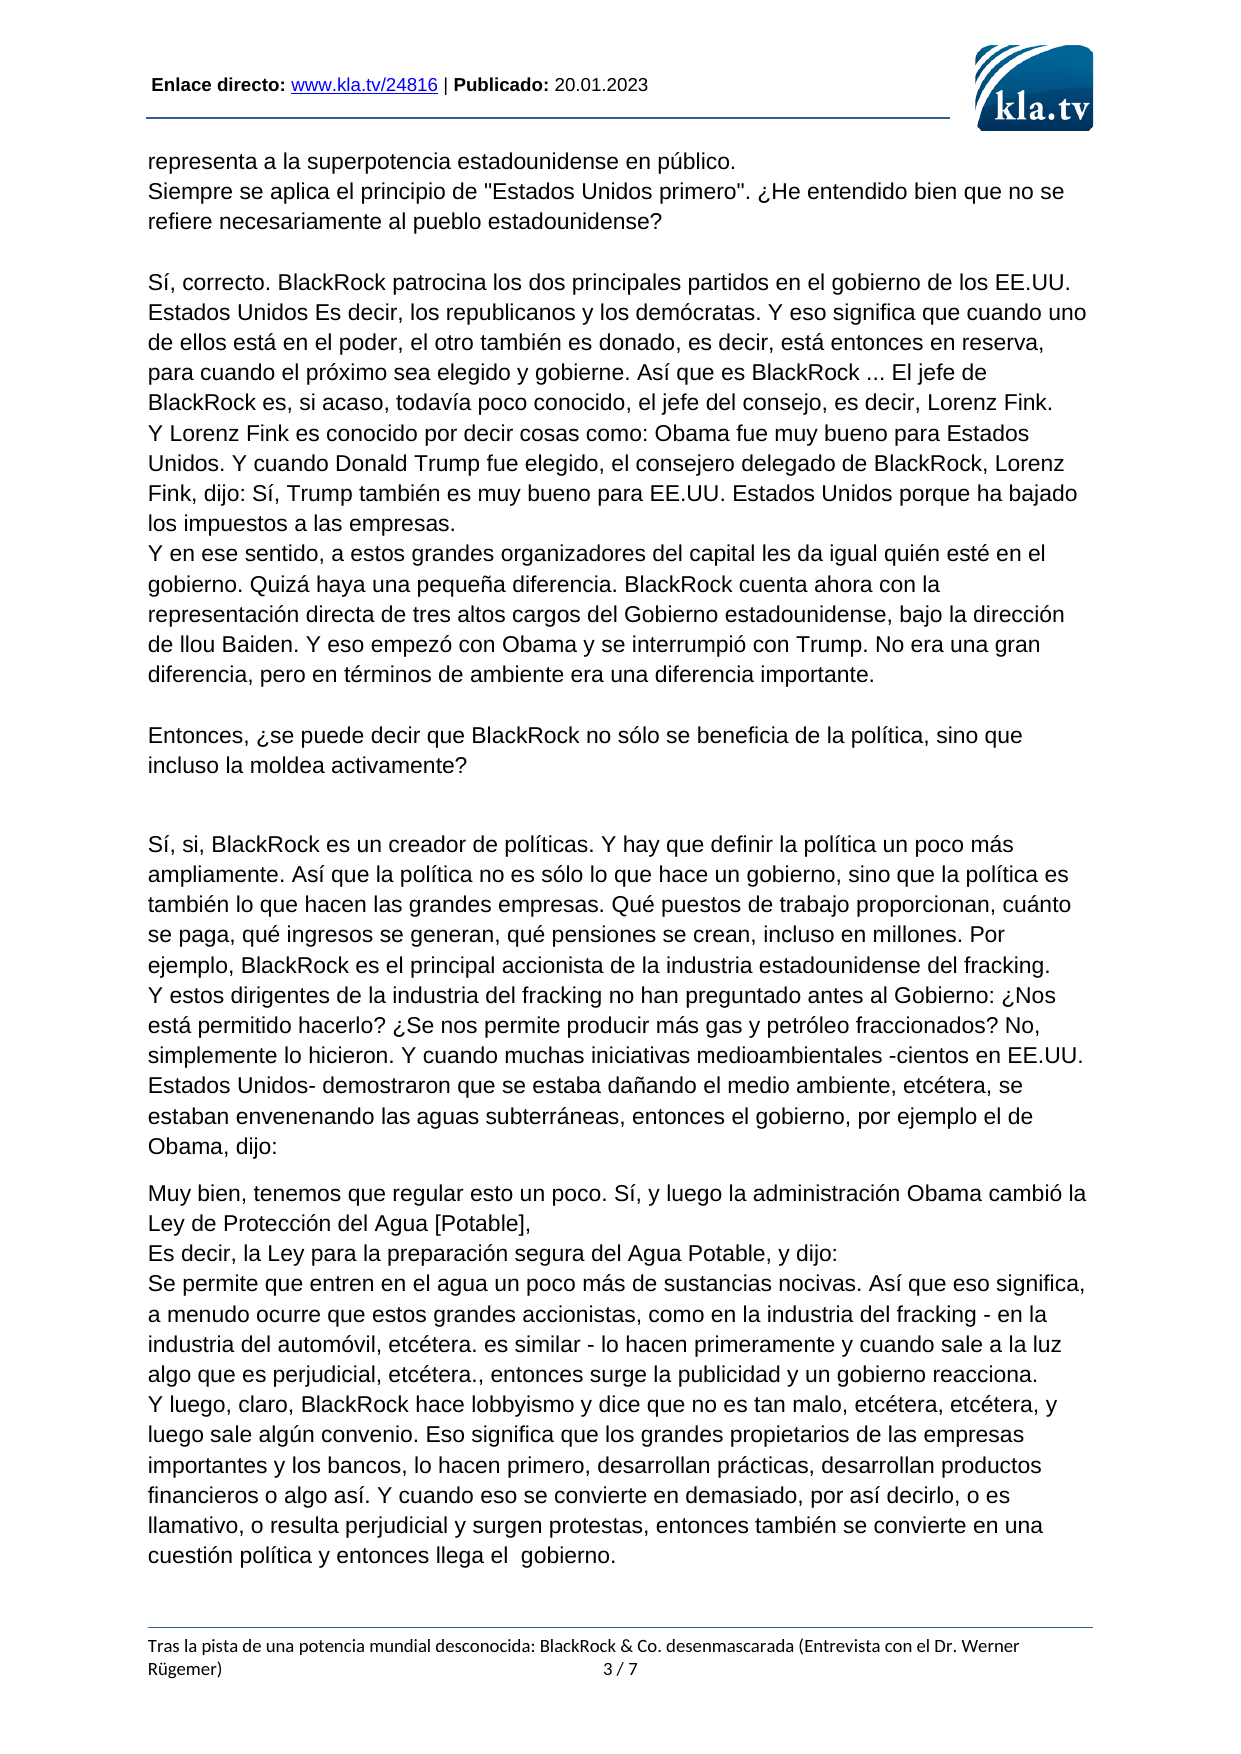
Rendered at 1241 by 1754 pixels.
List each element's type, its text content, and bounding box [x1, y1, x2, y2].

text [148, 148, 1093, 810]
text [148, 1180, 1093, 1599]
text Sí, si, BlackRock es un creador de políticas. Y hay que definir la política un poco más ampliamente. Así que la política no es sólo lo que hace un gobierno, sino que la política es también lo que hacen las grandes empresas. Qué puestos de trabajo proporcionan, cuánto se paga, qué ingresos se generan, qué pensiones se crean, incluso en millones. Por ejemplo, BlackRock es el principal accionista de la industria estadounidense del fracking. Y estos dirigentes de la industria del fracking no han preguntado antes al Gobierno: ¿Nos está permitido hacerlo? ¿Se nos permite producir más gas y petróleo fraccionados? No, simplemente lo hicieron. Y cuando muchas iniciativas medioambientales -cientos en EE.UU. Estados Unidos- demostraron que se estaba dañando el medio ambiente, etcétera, se estaban envenenando las aguas subterráneas, entonces el gobierno, por ejemplo el de Obama, dijo: [148, 831, 1093, 1159]
